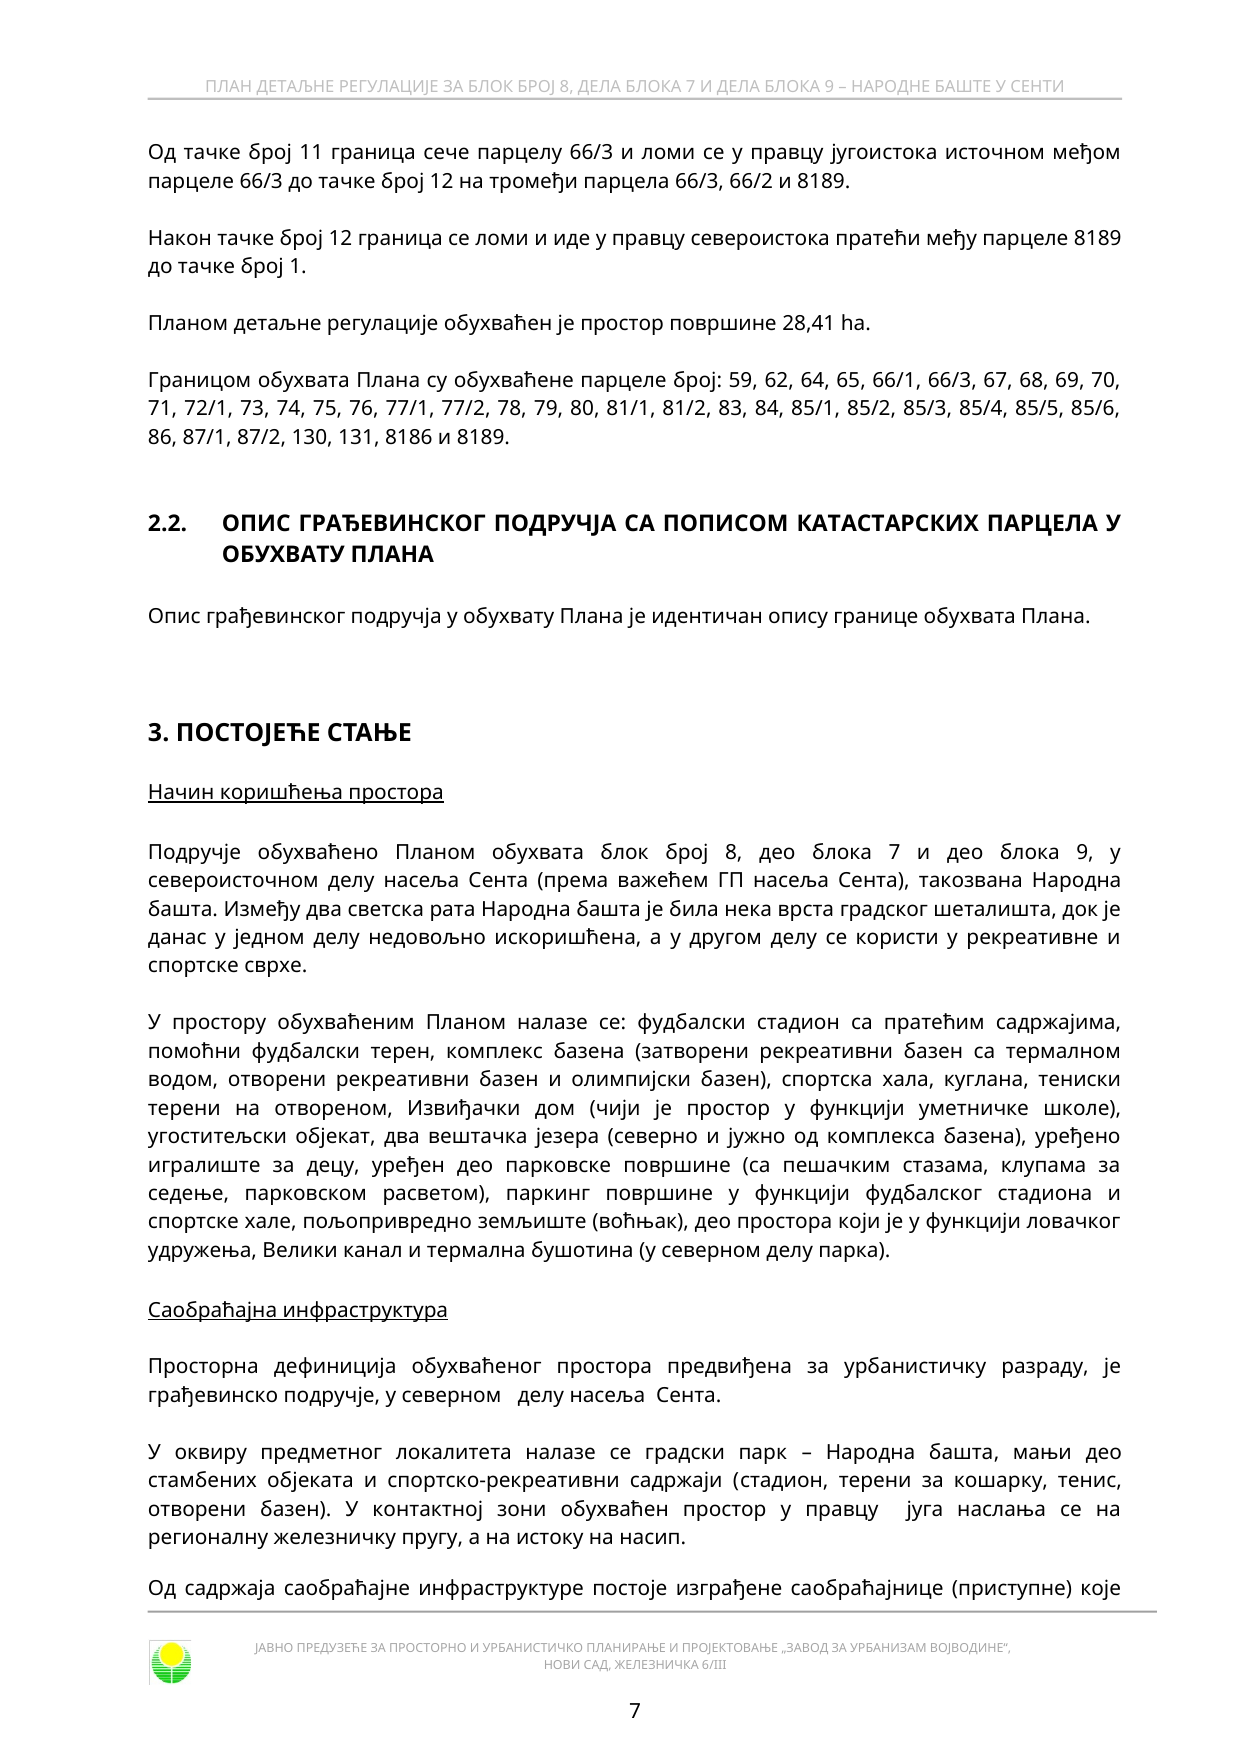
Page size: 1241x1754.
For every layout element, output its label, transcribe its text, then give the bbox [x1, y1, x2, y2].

text Од тачке број 11 граница сече парцелу 66/3 и ломи се у правцу југоистока источном међом парцеле 66/3 до тачке број 12 на тромеђи парцела 66/3, 66/2 и 8189. [148, 137, 1122, 194]
text У оквиру предметног локалитета налазе се градски парк – Народна башта, мањи део стамбених објеката и спортско-рекреативни садржаји (стадион, терени за кошарку, тенис, отворени базен). У контактној зони обухваћен простор у правцу југа наслања се на регионалну железничку пругу, а на истоку на насип. [148, 1437, 1122, 1551]
text Саобраћајна инфраструктура [148, 1295, 1122, 1323]
subtitle 2.2. ОПИС ГРАЂЕВИНСКОГ ПОДРУЧЈА СА ПОПИСОМ КАТАСТАРСКИХ ПАРЦЕЛА У ОБУХВАТУ ПЛАНА [148, 507, 1122, 570]
text Границом обухвата Плана су обухваћене парцеле број: 59, 62, 64, 65, 66/1, 66/3, 67, 68, 69, 70, 71, 72/1, 73, 74, 75, 76, 77/1, 77/2, 78, 79, 80, 81/1, 81/2, 83, 84, 85/1, 85/2, 85/3, 85/4, 85/5, 85/6, 86, 87/1, 87/2, 130, 131, 8186 и 8189. [148, 365, 1122, 450]
text Подручје обухваћено Планом обухвата блок број 8, део блока 7 и део блока 9, у североисточном делу насеља Сента (према важећем ГП насеља Сента), такозвана Народна башта. Између два светска рата Народна башта је била нека врста градског шеталишта, док је данас у једном делу недовољно искоришћена, а у другом делу се користи у рекреативне и спортске сврхе. [148, 837, 1122, 979]
text Просторна дефиниција обухваћеног простора предвиђена за урбанистичку разраду, је грађевинско подручје, у северном делу насеља Сента. [148, 1352, 1122, 1408]
text Начин коришћења простора [148, 777, 1122, 806]
text Планом детаљне регулације обухваћен је простор површине 28,41 ha. [148, 308, 1122, 337]
picture [147, 1639, 191, 1683]
subtitle 3. ПОСТОЈЕЋЕ СТАЊЕ [148, 715, 1122, 749]
text Опис грађевинског подручја у обухвату Плана је идентичан опису границе обухвата Плана. [148, 601, 1122, 629]
text У простору обухваћеним Планом налазе се: фудбалски стадион са пратећим садржајима, помоћни фудбалски терен, комплекс базена (затворени рекреативни базен са термалном водом, отворени рекреативни базен и олимпијски базен), спортска хала, куглана, тениски терени на отвореном, Извиђачки дом (чији је простор у функцији уметничке школе), угоститељски објекат, два вештачка језера (северно и јужно од комплекса базена), уређено игралиште за децу, уређен део парковске површине (са пешачким стазама, клупама за седење, парковском расветом), паркинг површине у функцији фудбалског стадиона и спортске хале, пољопривредно земљиште (воћњак), део простора који је у функцији ловачког удружења, Велики канал и термална бушотина (у северном делу парка). [148, 1007, 1122, 1263]
text Након тачке број 12 граница се ломи и иде у правцу североистока пратећи међу парцеле 8189 до тачке број 1. [148, 223, 1122, 280]
